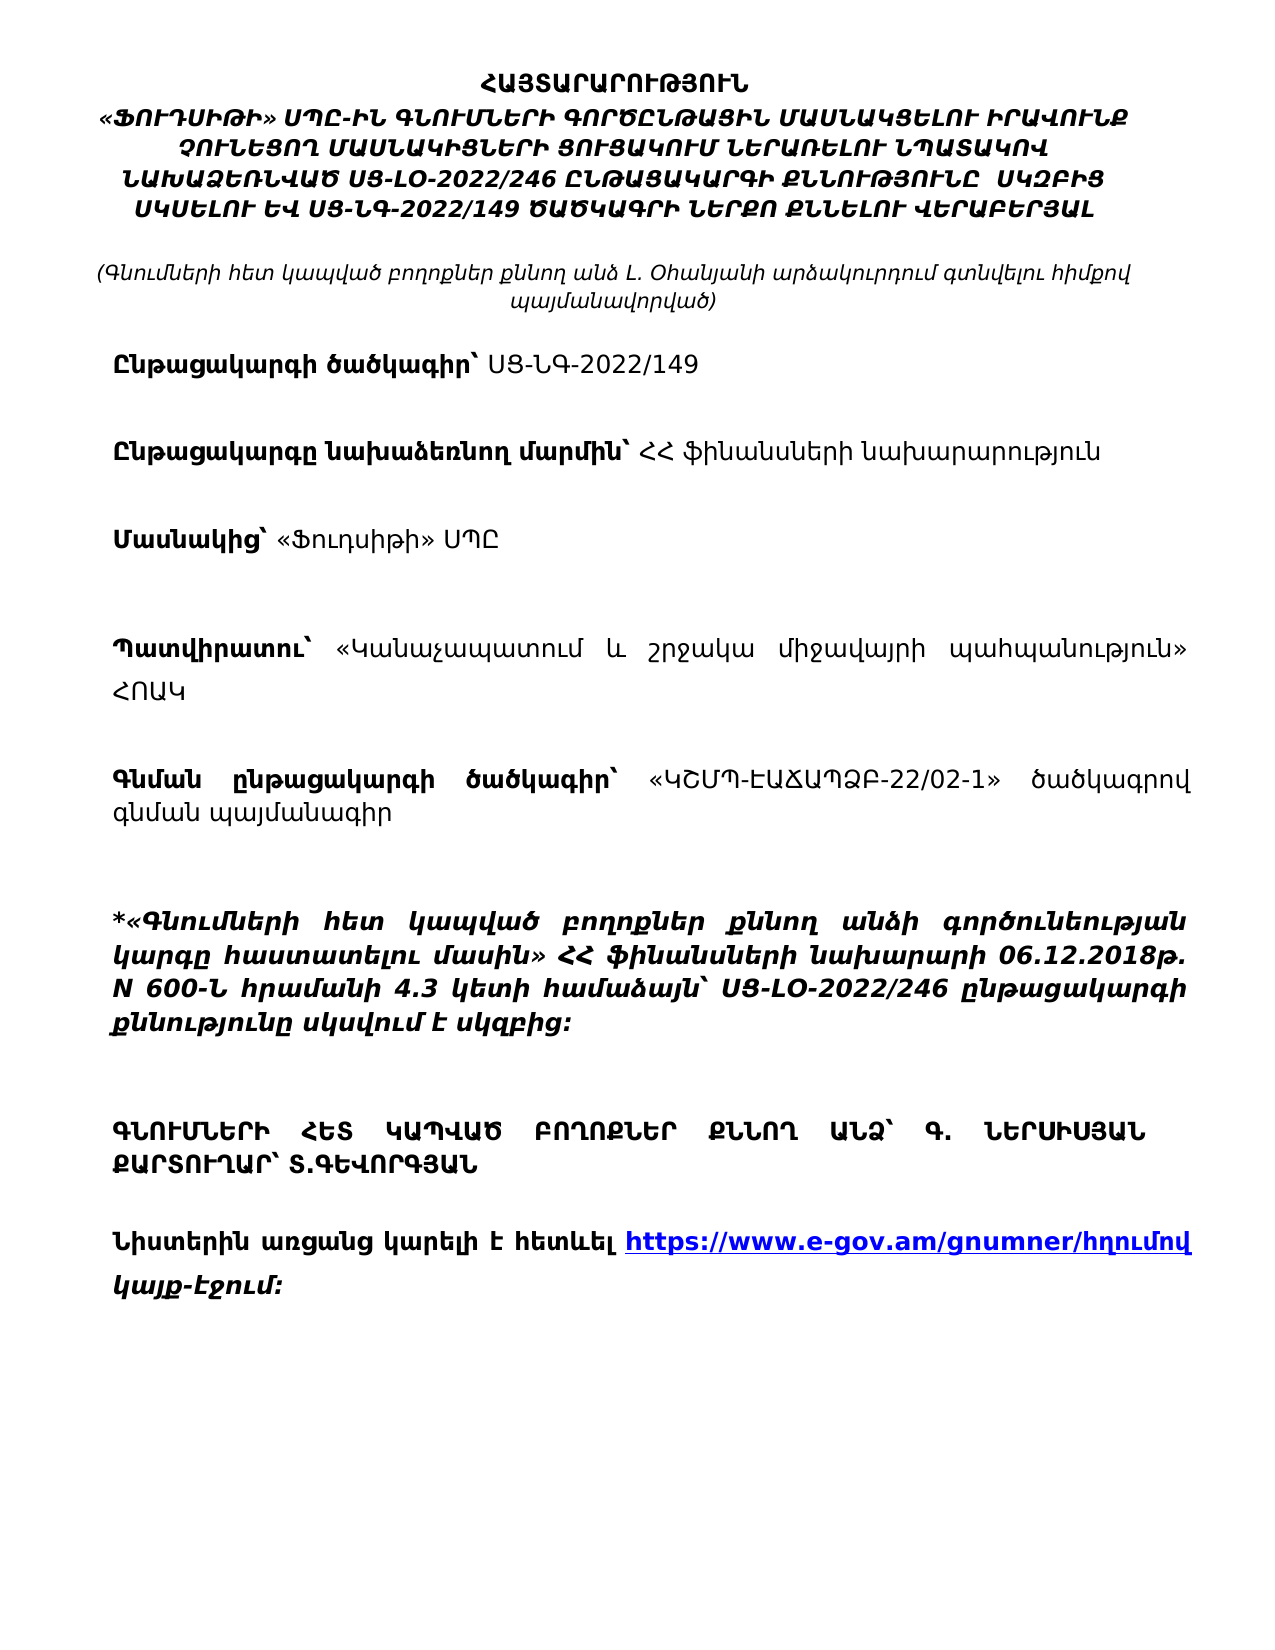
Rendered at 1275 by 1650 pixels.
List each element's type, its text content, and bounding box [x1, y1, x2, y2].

text Նիստերին առցանց կարելի է հետևել https://www.e-gov.am/gnumner/հղումով կայք-էջում: [112, 1227, 1191, 1300]
text Մասնակից՝ «Ֆուդսիթի» ՍՊԸ [112, 525, 1191, 554]
text Գնման ընթացակարգի ծածկագիր՝ «ԿՇՄՊ-ԷԱՃԱՊՁԲ-22/02-1» ծածկագրով գնման պայմանագիր [112, 765, 1191, 828]
text ԳՆՈՒՄՆԵՐԻ ՀԵՏ ԿԱՊՎԱԾ ԲՈՂՈՔՆԵՐ ՔՆՆՈՂ ԱՆՁ՝ Գ. ՆԵՐՍԻՍՅԱՆ ՔԱՐՏՈՒՂԱՐ՝ Տ.ԳԵՎՈՐԳՅԱՆ [112, 1117, 1146, 1179]
text (Գնումների հետ կապված բողոքներ քննող անձ Լ. Օհանյանի արձակուրդում գտնվելու հիմքով պայմանավորված) [83, 261, 1146, 313]
text Ընթացակարգի ծածկագիր՝ ՍՑ-ՆԳ-2022/149 [112, 350, 1191, 379]
text Պատվիրատու՝ «Կանաչապատում և շրջակա միջավայրի պահպանություն» ՀՈԱԿ [112, 634, 1188, 707]
text ՀԱՅՏԱՐԱՐՈՒԹՅՈՒՆ [83, 66, 1146, 100]
text *«Գնումների հետ կապված բողոքներ քննող անձի գործունեության կարգը հաստատելու մասին» ՀՀ ֆինանսների նախարարի 06.12.2018թ. N 600-Ն հրամանի 4.3 կետի համաձայն՝ ՍՑ-ԼՕ-2022/246 ընթացակարգի քննությունը սկսվում է սկզբից: [112, 907, 1191, 1037]
text Ընթացակարգը նախաձեռնող մարմին՝ ՀՀ ֆինանսների նախարարություն [112, 437, 1191, 467]
text «ՖՈՒԴՍԻԹԻ» ՍՊԸ-ԻՆ ԳՆՈՒՄՆԵՐԻ ԳՈՐԾԸՆԹԱՑԻՆ ՄԱՍՆԱԿՑԵԼՈՒ ԻՐԱՎՈՒՆՔ ՉՈՒՆԵՑՈՂ ՄԱՍՆԱԿԻՑՆԵՐԻ ՑՈՒՑԱԿՈՒՄ ՆԵՐԱՌԵԼՈՒ ՆՊԱՏԱԿՈՎ ՆԱԽԱՁԵՌՆՎԱԾ ՍՑ-ԼՕ-2022/246 ԸՆԹԱՑԱԿԱՐԳԻ ՔՆՆՈՒԹՅՈՒՆԸ ՍԿԶԲԻՑ ՍԿՍԵԼՈՒ ԵՎ ՍՑ-ՆԳ-2022/149 ԾԱԾԿԱԳՐԻ ՆԵՐՔՈ ՔՆՆԵԼՈՒ ՎԵՐԱԲԵՐՅԱԼ [83, 105, 1146, 223]
